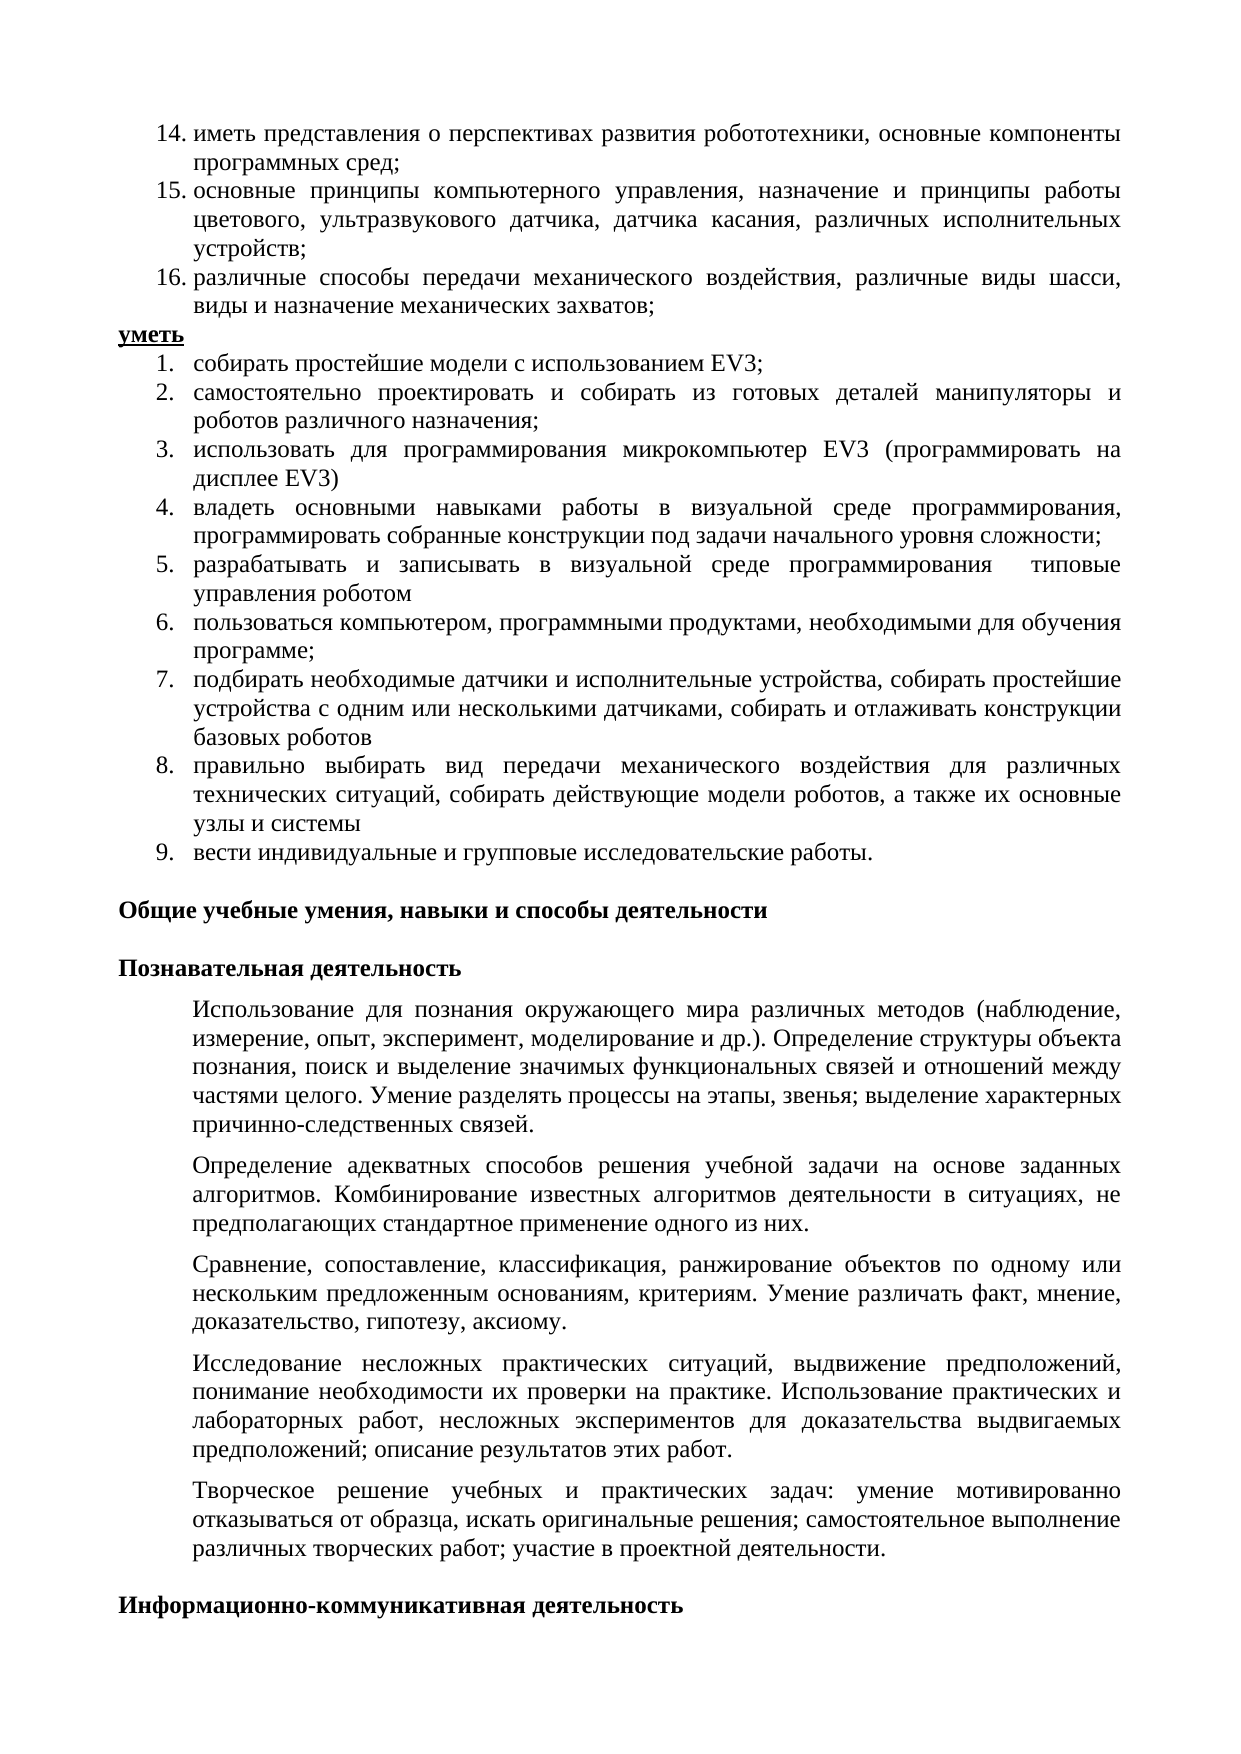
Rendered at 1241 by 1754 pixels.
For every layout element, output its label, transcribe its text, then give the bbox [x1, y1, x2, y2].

list использовать для программирования микрокомпьютер EV3 (программировать на дисплее EV3) [156, 434, 1122, 492]
text Информационно-коммуникативная деятельность [118, 1591, 1122, 1619]
list пользоваться компьютером, программными продуктами, необходимыми для обучения программе; [156, 607, 1122, 664]
list разрабатывать и записывать в визуальной среде программирования типовые управления роботом [156, 549, 1122, 607]
list вести индивидуальные и групповые исследовательские работы. [156, 837, 1122, 866]
list правильно выбирать вид передачи механического воздействия для различных технических ситуаций, собирать действующие модели роботов, а также их основные узлы и системы [156, 751, 1122, 837]
list основные принципы компьютерного управления, назначение и принципы работы цветового, ультразвукового датчика, датчика касания, различных исполнительных устройств; [156, 176, 1122, 262]
text Общие учебные умения, навыки и способы деятельности [118, 895, 1122, 923]
text Творческое решение учебных и практических задач: умение мотивированно отказываться от образца, искать оригинальные решения; самостоятельное выполнение различных творческих работ; участие в проектной деятельности. [192, 1475, 1122, 1561]
text Исследование несложных практических ситуаций, выдвижение предположений, понимание необходимости их проверки на практике. Использование практических и лабораторных работ, несложных экспериментов для доказательства выдвигаемых предположений; описание результатов этих работ. [192, 1348, 1122, 1463]
text Познавательная деятельность [118, 953, 1122, 981]
list самостоятельно проектировать и собирать из готовых деталей манипуляторы и роботов различного назначения; [156, 377, 1122, 434]
list различные способы передачи механического воздействия, различные виды шасси, виды и назначение механических захватов; [156, 262, 1122, 319]
list собирать простейшие модели с использованием EV3; [156, 348, 1122, 377]
text уметь [118, 319, 1122, 348]
text Определение адекватных способов решения учебной задачи на основе заданных алгоритмов. Комбинирование известных алгоритмов деятельности в ситуациях, не предполагающих стандартное применение одного из них. [192, 1150, 1122, 1236]
list подбирать необходимые датчики и исполнительные устройства, собирать простейшие устройства с одним или несколькими датчиками, собирать и отлаживать конструкции базовых роботов [156, 664, 1122, 751]
text Сравнение, сопоставление, классификация, ранжирование объектов по одному или нескольким предложенным основаниям, критериям. Умение различать факт, мнение, доказательство, гипотезу, аксиому. [192, 1249, 1122, 1335]
text Использование для познания окружающего мира различных методов (наблюдение, измерение, опыт, эксперимент, моделирование и др.). Определение структуры объекта познания, поиск и выделение значимых функциональных связей и отношений между частями целого. Умение разделять процессы на этапы, звенья; выделение характерных причинно-следственных связей. [192, 994, 1122, 1138]
list владеть основными навыками работы в визуальной среде программирования, программировать собранные конструкции под задачи начального уровня сложности; [156, 492, 1122, 549]
list иметь представления о перспективах развития робототехники, основные компоненты программных сред; [156, 118, 1122, 176]
